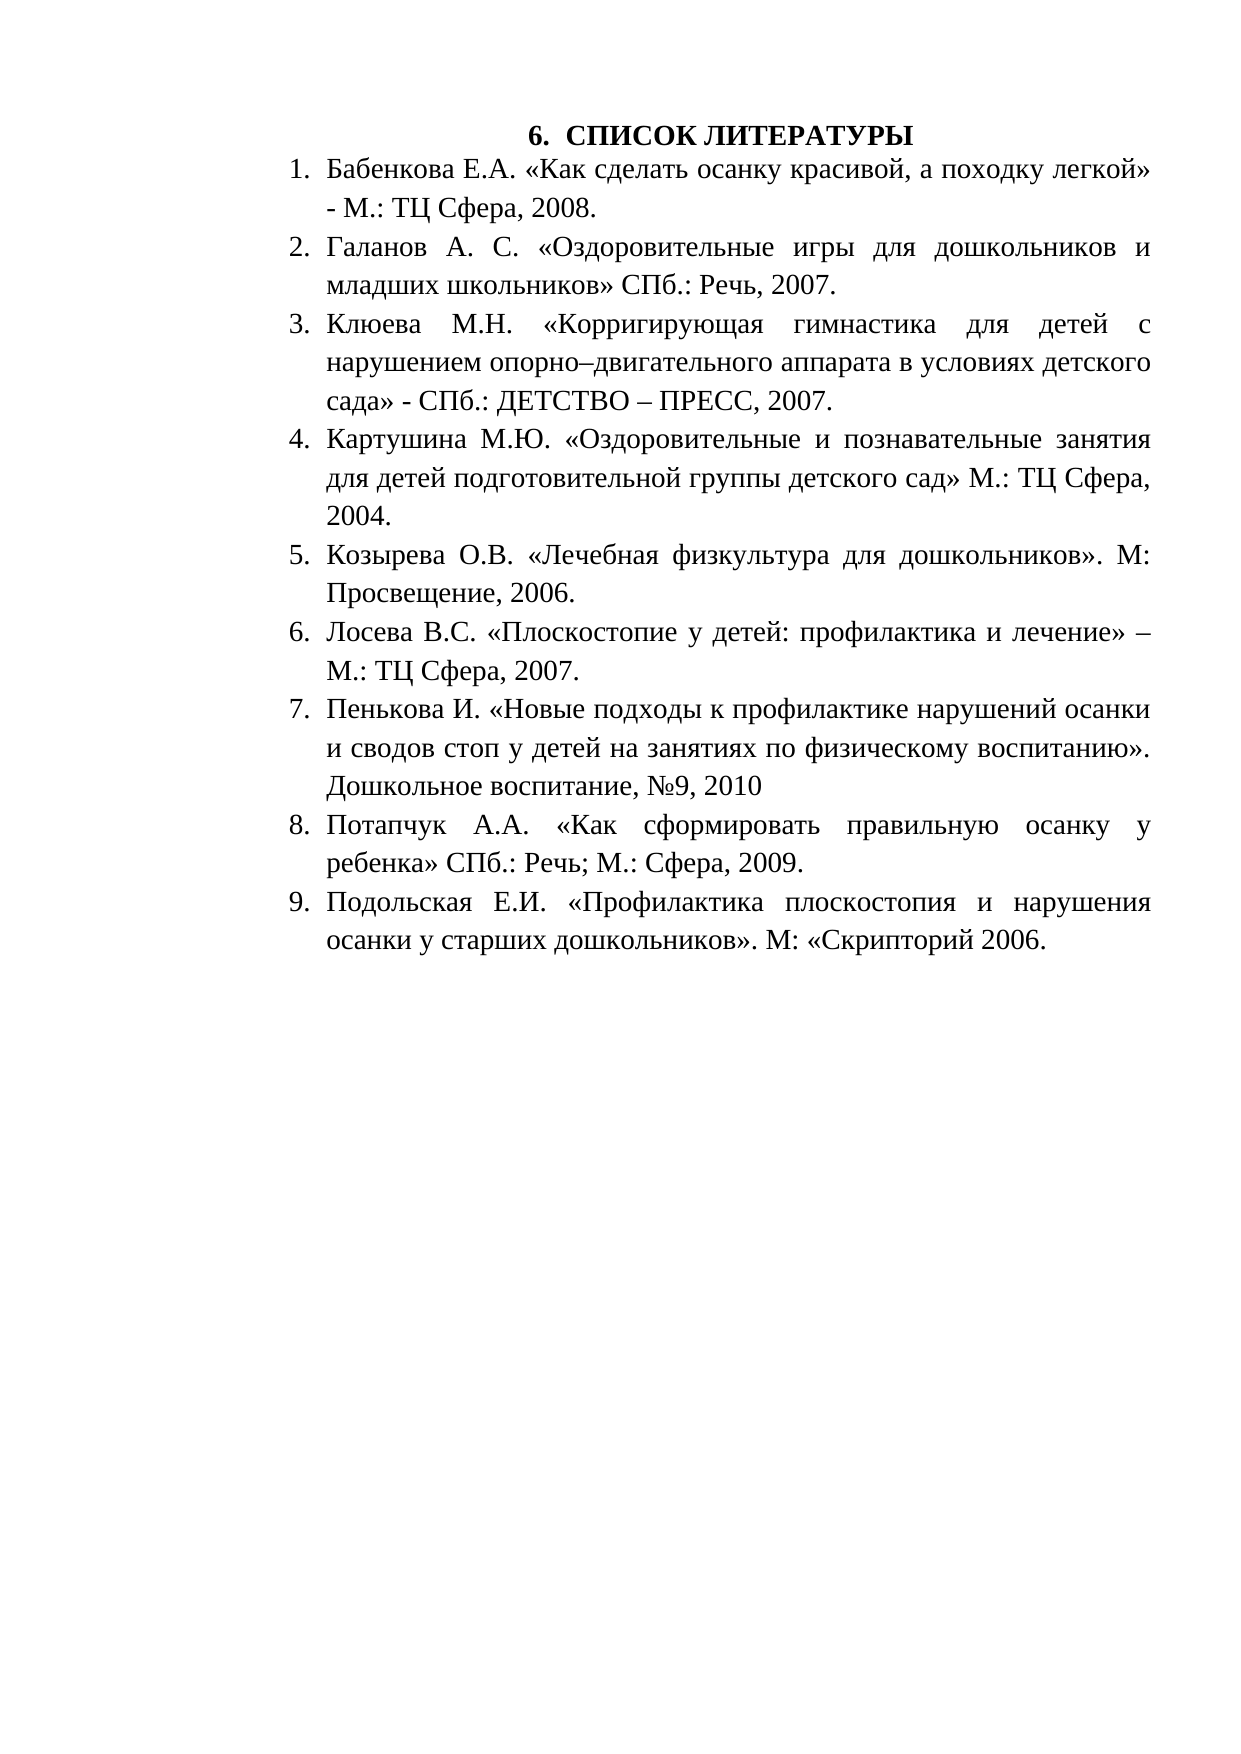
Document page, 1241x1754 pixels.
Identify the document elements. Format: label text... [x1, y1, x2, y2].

list Бабенкова Е.А. «Как сделать осанку красивой, а походку легкой» - М.: ТЦ Сфера, 2008. [288, 152, 1152, 224]
list Лосева В.С. «Плоскостопие у детей: профилактика и лечение» – М.: ТЦ Сфера, 2007. [288, 614, 1152, 686]
list Картушина М.Ю. «Оздоровительные и познавательные занятия для детей подготовительной группы детского сад» М.: ТЦ Сфера, 2004. [288, 421, 1152, 532]
list Подольская Е.И. «Профилактика плоскостопия и нарушения осанки у старших дошкольников». М: «Скрипторий 2006. [288, 884, 1152, 956]
list Галанов А. С. «Оздоровительные игры для дошкольников и младших школьников» СПб.: Речь, 2007. [288, 229, 1152, 301]
list Козырева О.В. «Лечебная физкультура для дошкольников». М: Просвещение, 2006. [288, 537, 1152, 609]
list Клюева М.Н. «Корригирующая гимнастика для детей с нарушением опорно–двигательного аппарата в условиях детского сада» - СПб.: ДЕТСТВО – ПРЕСС, 2007. [288, 306, 1152, 416]
list Пенькова И. «Новые подходы к профилактике нарушений осанки и сводов стоп у детей на занятиях по физическому воспитанию». Дошкольное воспитание, №9, 2010 [288, 691, 1152, 802]
list СПИСОК ЛИТЕРАТУРЫ [290, 118, 1152, 152]
list Потапчук А.А. «Как сформировать правильную осанку у ребенка» СПб.: Речь; М.: Сфера, 2009. [288, 807, 1152, 879]
